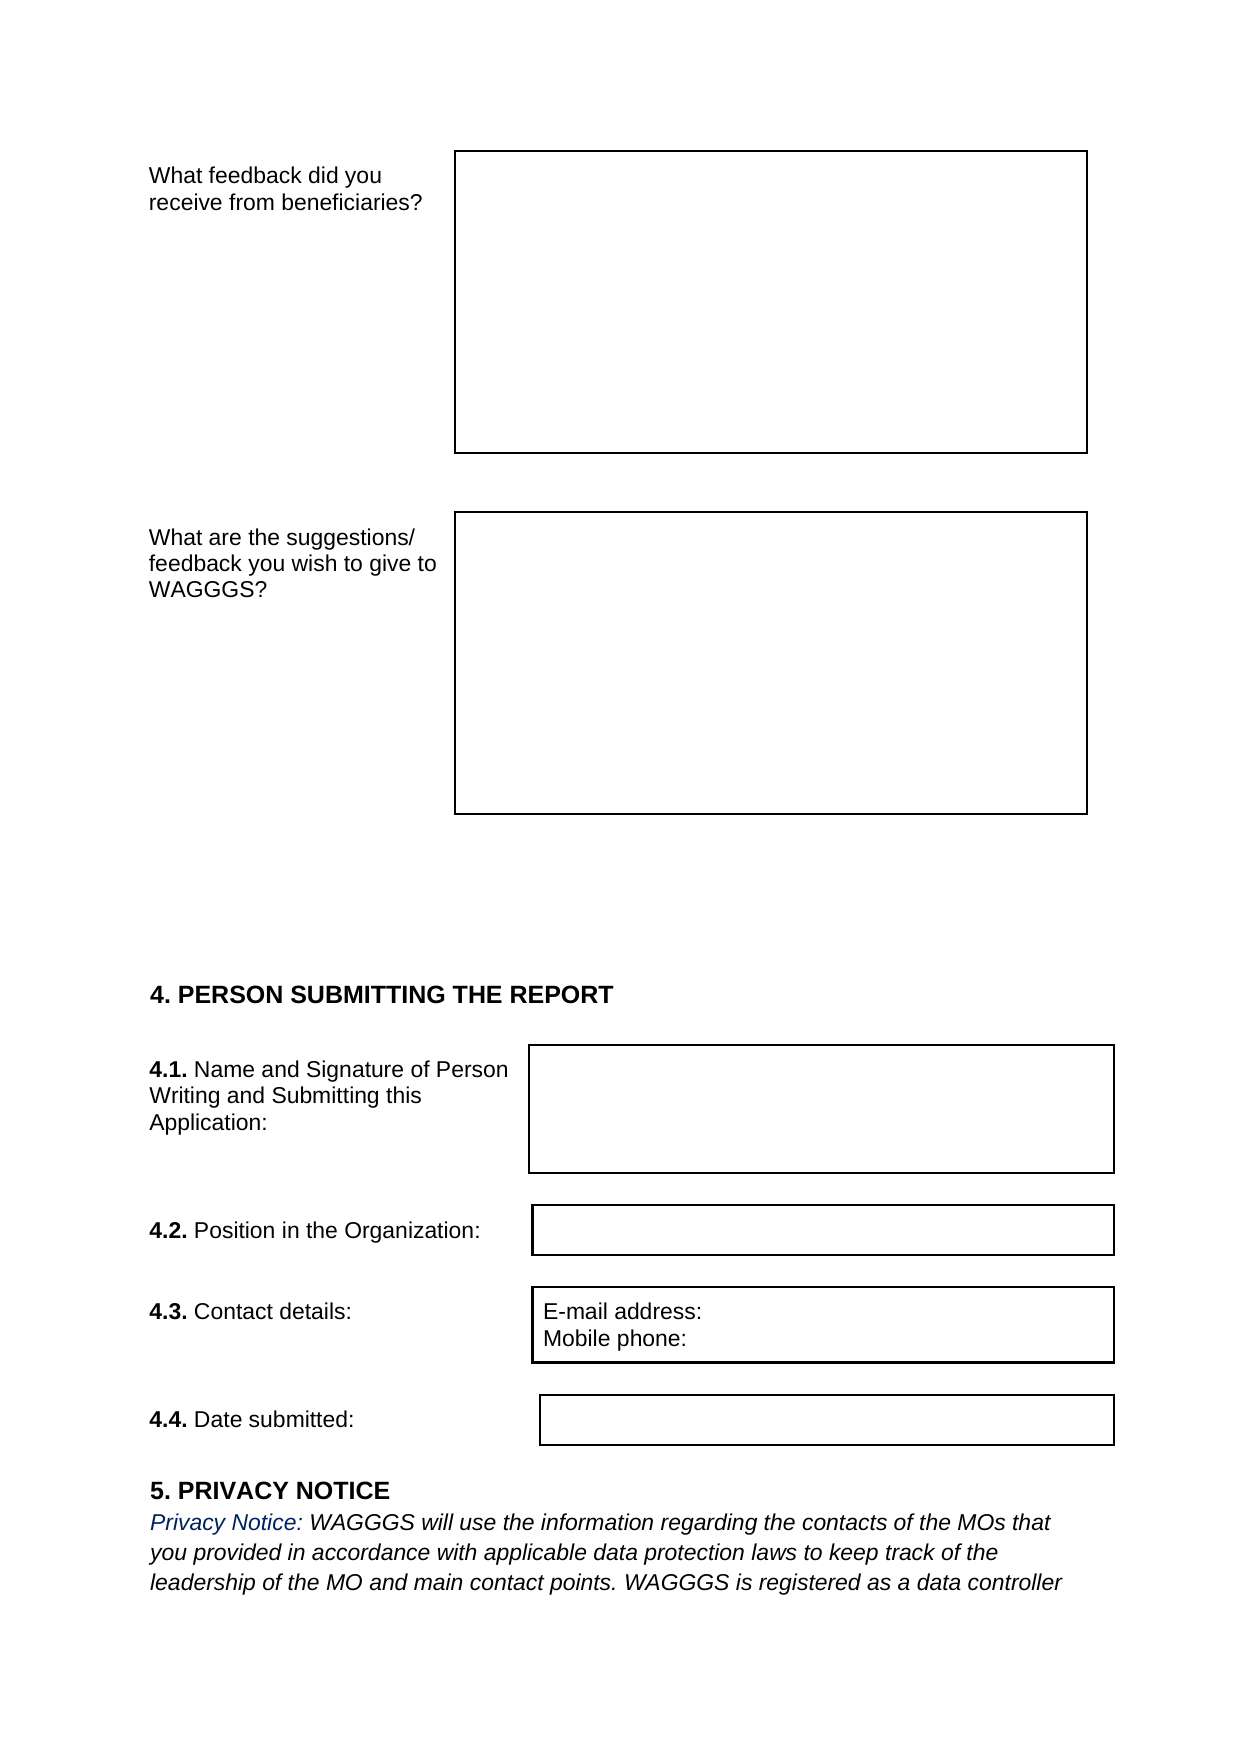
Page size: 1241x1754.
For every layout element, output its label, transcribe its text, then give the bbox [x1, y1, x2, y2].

table_header [456, 513, 1086, 813]
table_header 4.2. Position in the Organization: [140, 1206, 531, 1253]
text 4. PERSON SUBMITTING THE REPORT [150, 980, 1090, 1009]
table_header [530, 1046, 1113, 1172]
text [150, 1509, 1090, 1596]
table_header What feedback did you receive from beneficiaries? [139, 152, 454, 452]
table_header 4.1. Name and Signature of Person Writing and Submitting this Application: [140, 1046, 528, 1172]
table_header [541, 1396, 1113, 1444]
table_header What are the suggestions/ feedback you wish to give to WAGGGS? [139, 513, 454, 813]
table_header 4.3. Contact details: [140, 1288, 531, 1361]
table_header [456, 152, 1086, 452]
table_header 4.4. Date submitted: [140, 1396, 539, 1444]
table_header [534, 1206, 1113, 1253]
table_header E-mail address: Mobile phone: [534, 1288, 1113, 1361]
text 5. PRIVACY NOTICE [150, 1476, 1090, 1505]
